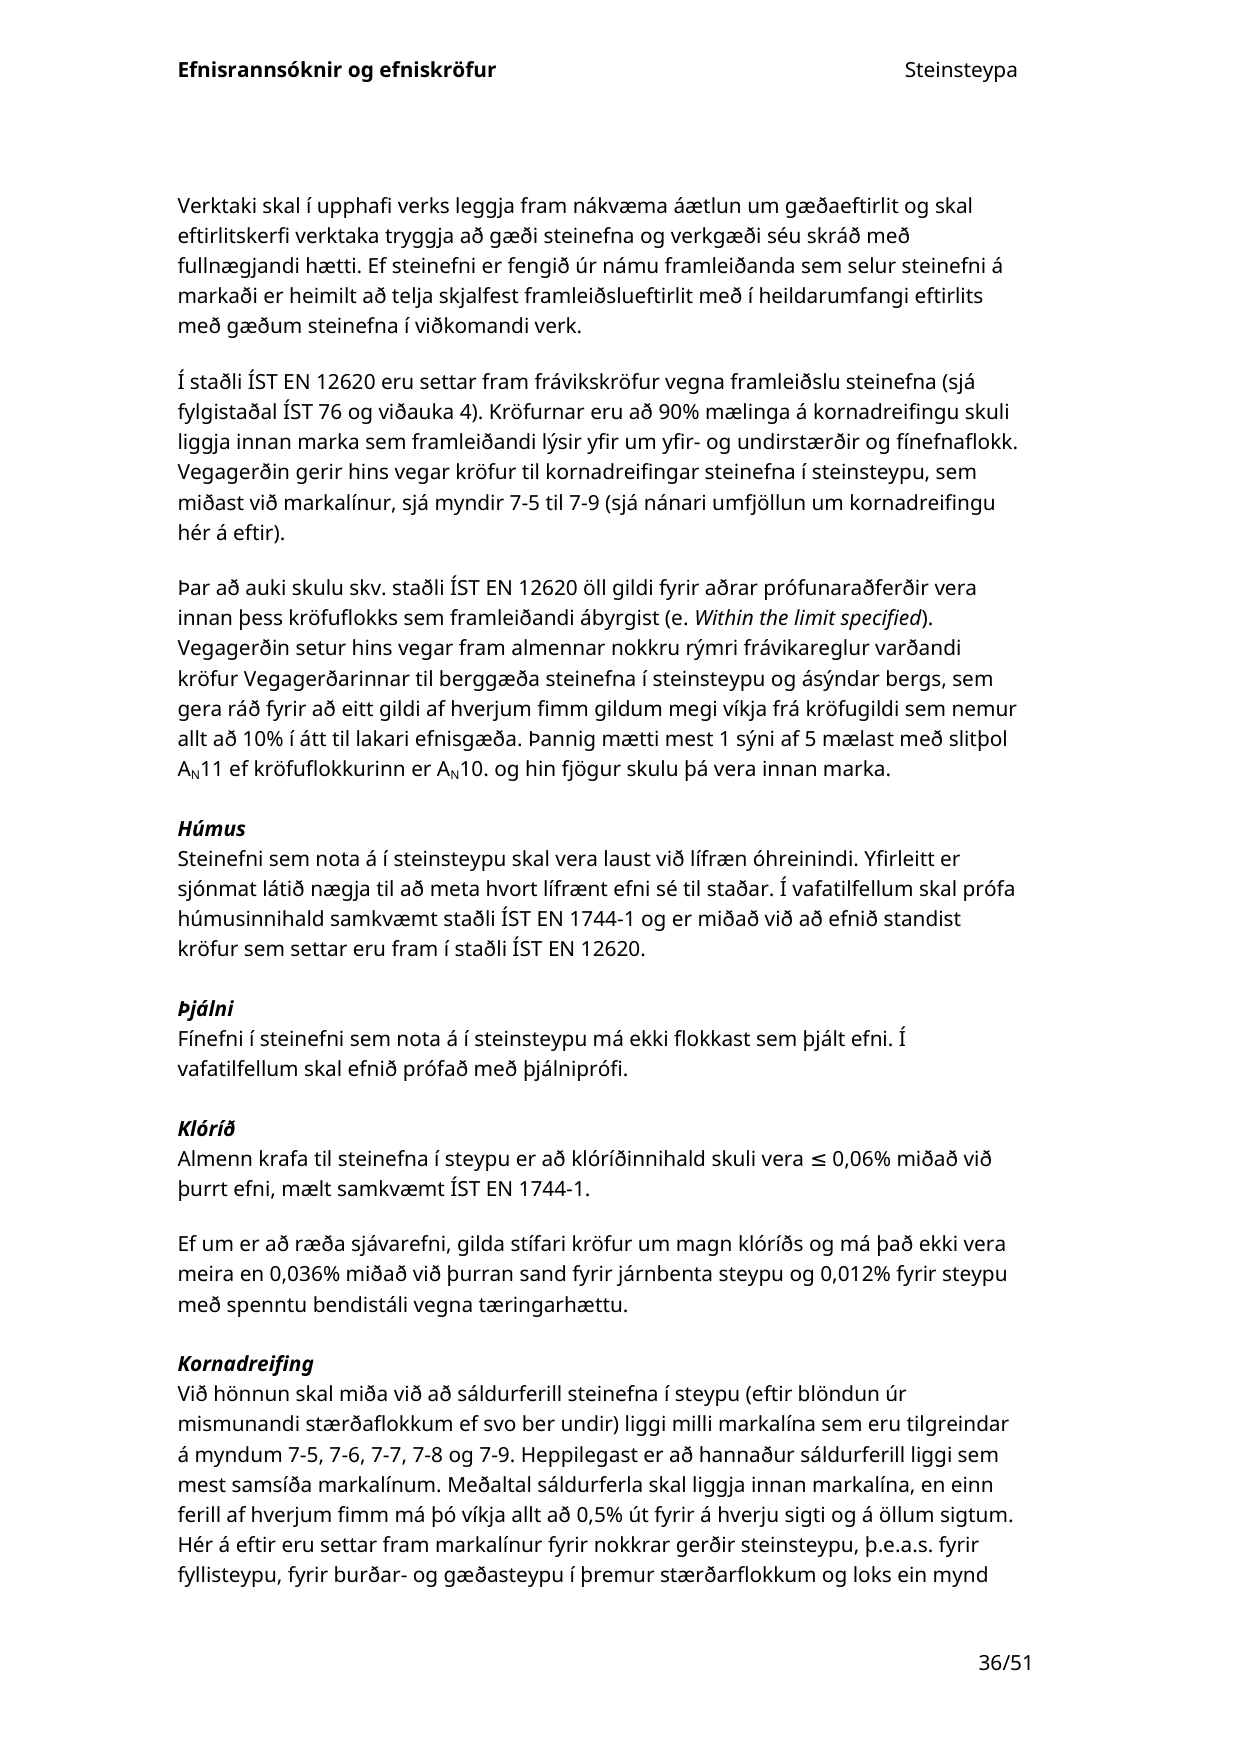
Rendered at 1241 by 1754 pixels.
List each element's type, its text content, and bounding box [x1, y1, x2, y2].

text Húmus [177, 812, 1019, 842]
text Ef um er að ræða sjávarefni, gilda stífari kröfur um magn klóríðs og má það ekki vera meira en 0,036% miðað við þurran sand fyrir járnbenta steypu og 0,012% fyrir steypu með spenntu bendistáli vegna tæringarhættu. [177, 1227, 1019, 1318]
text Verktaki skal í upphafi verks leggja fram nákvæma áætlun um gæðaeftirlit og skal eftirlitskerfi verktaka tryggja að gæði steinefna og verkgæði séu skráð með fullnægjandi hætti. Ef steinefni er fengið úr námu framleiðanda sem selur steinefni á markaði er heimilt að telja skjalfest framleiðslueftirlit með í heildarumfangi eftirlits með gæðum steinefna í viðkomandi verk. [177, 189, 1019, 340]
text Steinefni sem nota á í steinsteypu skal vera laust við lífræn óhreinindi. Yfirleitt er sjónmat látið nægja til að meta hvort lífrænt efni sé til staðar. Í vafatilfellum skal prófa húmusinnihald samkvæmt staðli ÍST EN 1744-1 og er miðað við að efnið standist kröfur sem settar eru fram í staðli ÍST EN 12620. [177, 842, 1019, 963]
text Kornadreifing [177, 1347, 1019, 1377]
text Þar að auki skulu skv. staðli ÍST EN 12620 öll gildi fyrir aðrar prófunaraðferðir vera innan þess kröfuflokks sem framleiðandi ábyrgist (e. Within the limit specified). Vegagerðin setur hins vegar fram almennar nokkru rýmri frávikareglur varðandi kröfur Vegagerðarinnar til berggæða steinefna í steinsteypu og ásýndar bergs, sem gera ráð fyrir að eitt gildi af hverjum fimm gildum megi víkja frá kröfugildi sem nemur allt að 10% í átt til lakari efnisgæða. Þannig mætti mest 1 sýni af 5 mælast með slitþol AN11 ef kröfuflokkurinn er AN10. og hin fjögur skulu þá vera innan marka. [177, 571, 1019, 783]
text Þjálni [177, 992, 1019, 1022]
text Í staðli ÍST EN 12620 eru settar fram frávikskröfur vegna framleiðslu steinefna (sjá fylgistaðal ÍST 76 og viðauka 4). Kröfurnar eru að 90% mælinga á kornadreifingu skuli liggja innan marka sem framleiðandi lýsir yfir um yfir- og undirstærðir og fínefnaflokk. Vegagerðin gerir hins vegar kröfur til kornadreifingar steinefna í steinsteypu, sem miðast við markalínur, sjá myndir 7-5 til 7-9 (sjá nánari umfjöllun um kornadreifingu hér á eftir). [177, 365, 1019, 546]
text Almenn krafa til steinefna í steypu er að klóríðinnihald skuli vera ≤ 0,06% miðað við þurrt efni, mælt samkvæmt ÍST EN 1744-1. [177, 1142, 1019, 1202]
text Fínefni í steinefni sem nota á í steinsteypu má ekki flokkast sem þjált efni. Í vafatilfellum skal efnið prófað með þjálniprófi. [177, 1022, 1019, 1083]
text Klóríð [177, 1112, 1019, 1142]
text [177, 1377, 1019, 1589]
